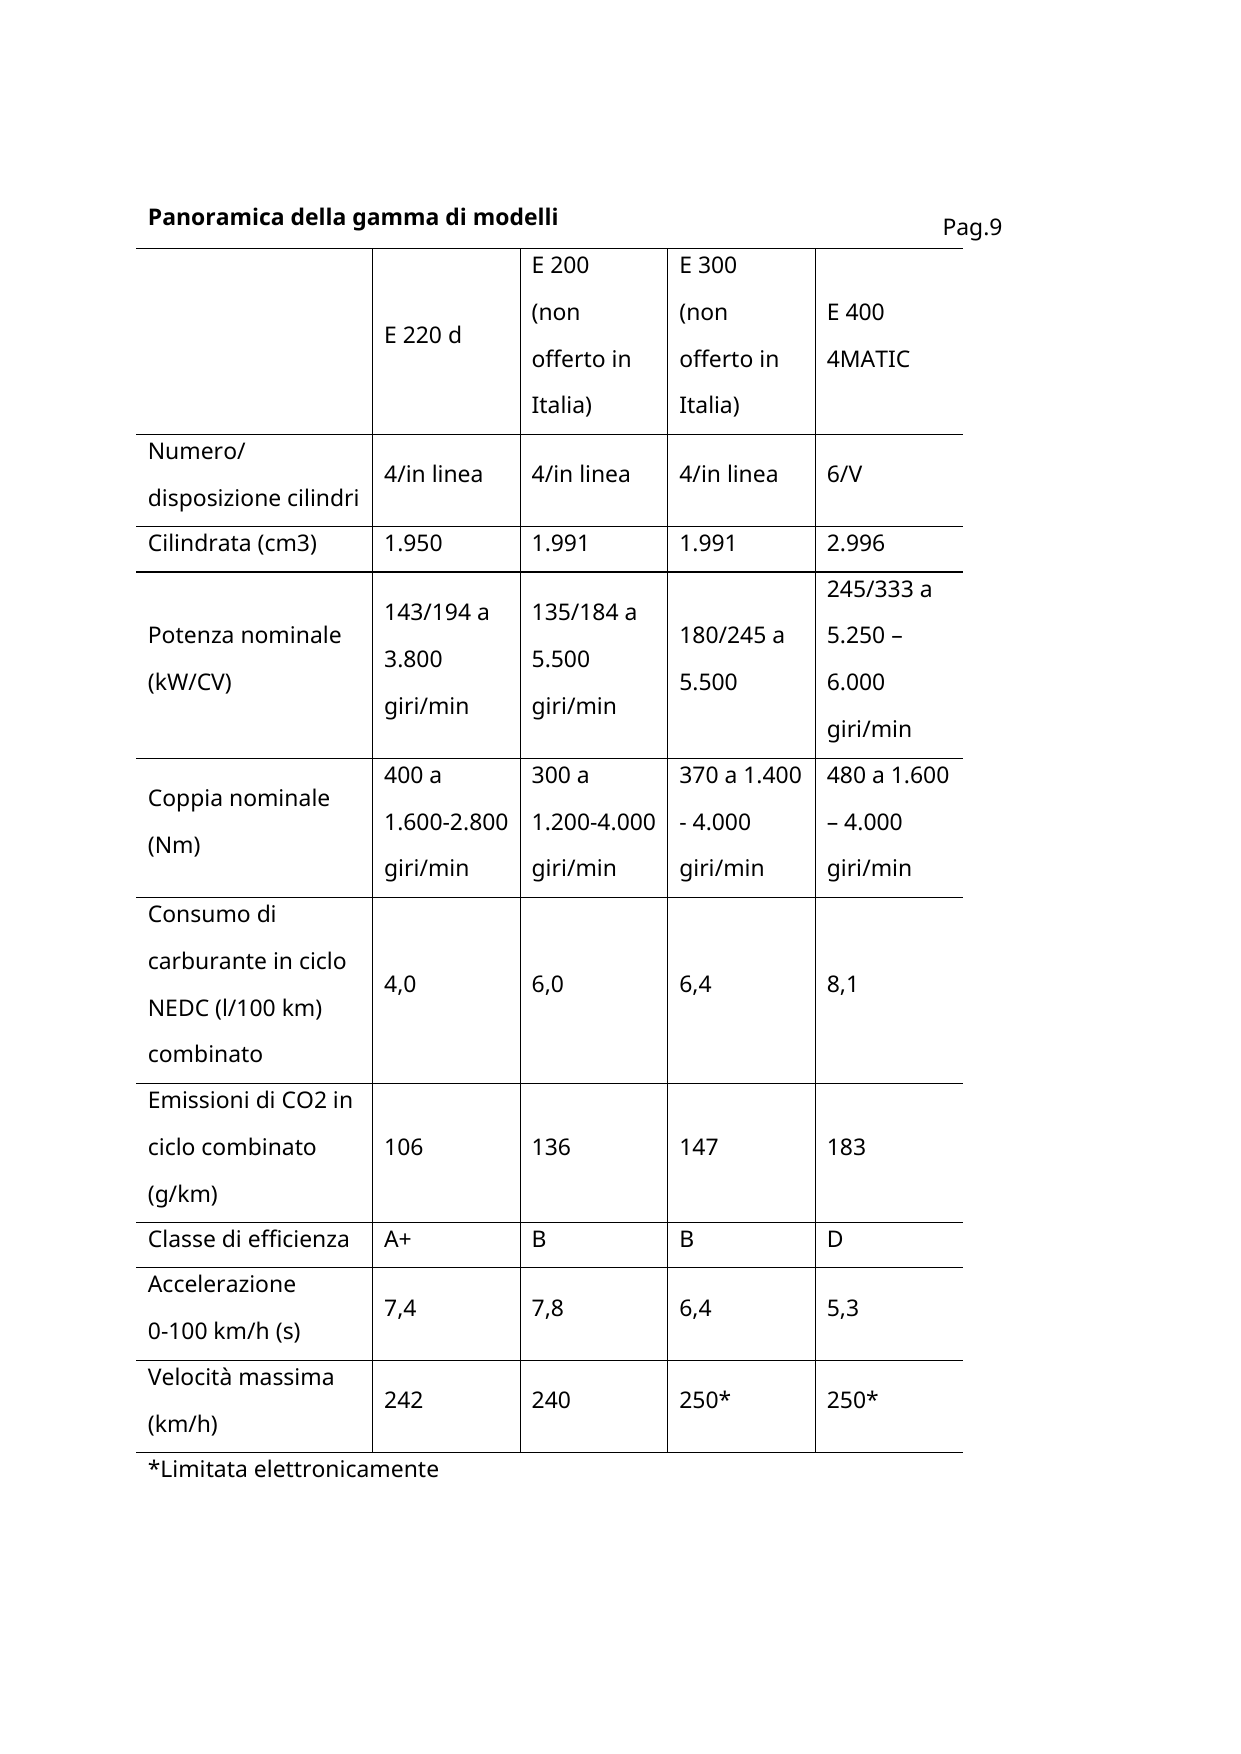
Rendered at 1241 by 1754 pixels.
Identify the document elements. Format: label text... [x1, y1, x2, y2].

table_cell 240 [521, 1361, 667, 1452]
table_cell Numero/disposizione cilindri [136, 435, 372, 526]
table_cell Accelerazione 0-100 km/h (s) [136, 1268, 372, 1359]
table_cell 250* [816, 1361, 963, 1452]
text *Limitata elettronicamente [148, 1453, 898, 1484]
table_cell 1.991 [668, 527, 815, 571]
table_cell 183 [816, 1084, 963, 1222]
table_cell Consumo di carburante in ciclo NEDC (l/100 km) combinato [136, 898, 372, 1083]
table_header [136, 249, 372, 434]
table_header E 300 (non offerto in Italia) [668, 249, 815, 434]
table_cell 4/in linea [373, 435, 520, 526]
table_cell 143/194 a 3.800 giri/min [373, 573, 520, 757]
table_cell 4/in linea [521, 435, 667, 526]
table_cell Coppia nominale (Nm) [136, 759, 372, 897]
text Panoramica della gamma di modelli [148, 201, 898, 232]
table_cell 8,1 [816, 898, 963, 1083]
table_cell 6/V [816, 435, 963, 526]
table_header E 200 (non offerto in Italia) [521, 249, 667, 434]
table_cell 147 [668, 1084, 815, 1222]
table_cell 300 a 1.200-4.000 giri/min [521, 759, 667, 897]
table_cell B [521, 1223, 667, 1267]
table_cell Classe di efficienza [136, 1223, 372, 1267]
table_cell 4/in linea [668, 435, 815, 526]
table_cell 400 a 1.600-2.800 giri/min [373, 759, 520, 897]
table_cell 136 [521, 1084, 667, 1222]
table_cell 245/333 a 5.250 – 6.000 giri/min [816, 573, 963, 757]
table_cell Velocità massima (km/h) [136, 1361, 372, 1452]
table_cell 242 [373, 1361, 520, 1452]
table_cell 4,0 [373, 898, 520, 1083]
table_cell 7,4 [373, 1268, 520, 1359]
table_cell 6,4 [668, 898, 815, 1083]
table_cell Cilindrata (cm3) [136, 527, 372, 571]
table_cell D [816, 1223, 963, 1267]
table_cell Potenza nominale (kW/CV) [136, 573, 372, 757]
table_cell 2.996 [816, 527, 963, 571]
table_cell A+ [373, 1223, 520, 1267]
table_cell 250* [668, 1361, 815, 1452]
table_cell 5,3 [816, 1268, 963, 1359]
table_cell 1.991 [521, 527, 667, 571]
table_cell 1.950 [373, 527, 520, 571]
table_cell 7,8 [521, 1268, 667, 1359]
table_cell 180/245 a 5.500 [668, 573, 815, 757]
table_cell 135/184 a 5.500 giri/min [521, 573, 667, 757]
table_cell 6,4 [668, 1268, 815, 1359]
table_cell 106 [373, 1084, 520, 1222]
table_cell B [668, 1223, 815, 1267]
table_header E 220 d [373, 249, 520, 434]
table_header E 400 4MATIC [816, 249, 963, 434]
table_cell 480 a 1.600 – 4.000 giri/min [816, 759, 963, 897]
table_cell 6,0 [521, 898, 667, 1083]
table_cell 370 a 1.400 - 4.000 giri/min [668, 759, 815, 897]
table_cell Emissioni di CO2 in ciclo combinato (g/km) [136, 1084, 372, 1222]
